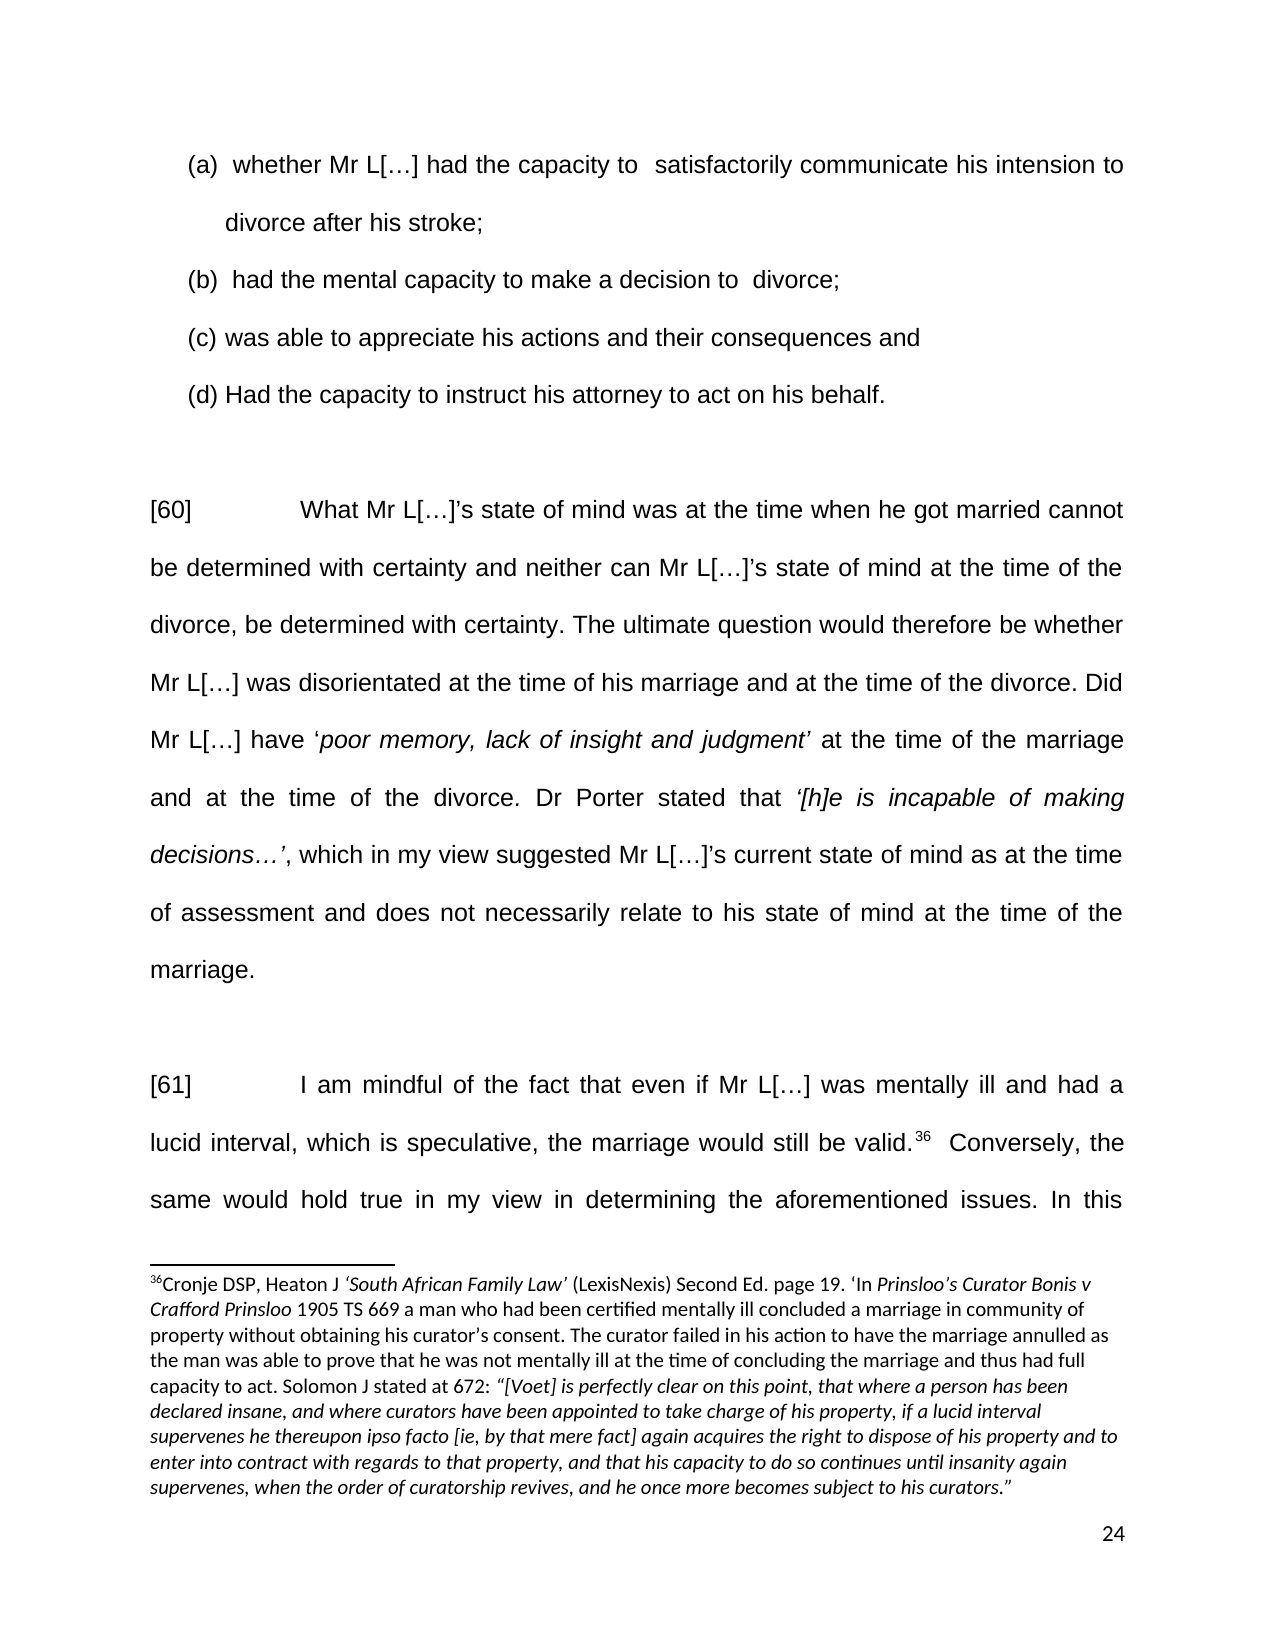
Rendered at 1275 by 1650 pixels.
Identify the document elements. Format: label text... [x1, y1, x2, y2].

list What Mr L[…]’s state of mind was at the time when he got married cannot be determined with certainty and neither can Mr L[…]’s state of mind at the time of the divorce, be determined with certainty. The ultimate question would therefore be whether Mr L[…] was disorientated at the time of his marriage and at the time of the divorce. Did Mr L[…] have ‘poor memory, lack of insight and judgment’ at the time of the marriage and at the time of the divorce. Dr Porter stated that ‘[h]e is incapable of making decisions…’, which in my view suggested Mr L[…]’s current state of mind as at the time of assessment and does not necessarily relate to his state of mind at the time of the marriage. [150, 495, 1125, 984]
list had the mental capacity to make a decision to divorce; [187, 265, 1125, 294]
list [150, 1070, 1125, 1214]
list Had the capacity to instruct his attorney to act on his behalf. [187, 380, 1125, 409]
list whether Mr L[…] had the capacity to satisfactorily communicate his intension to divorce after his stroke; [187, 150, 1125, 236]
list was able to appreciate his actions and their consequences and [187, 322, 1125, 351]
